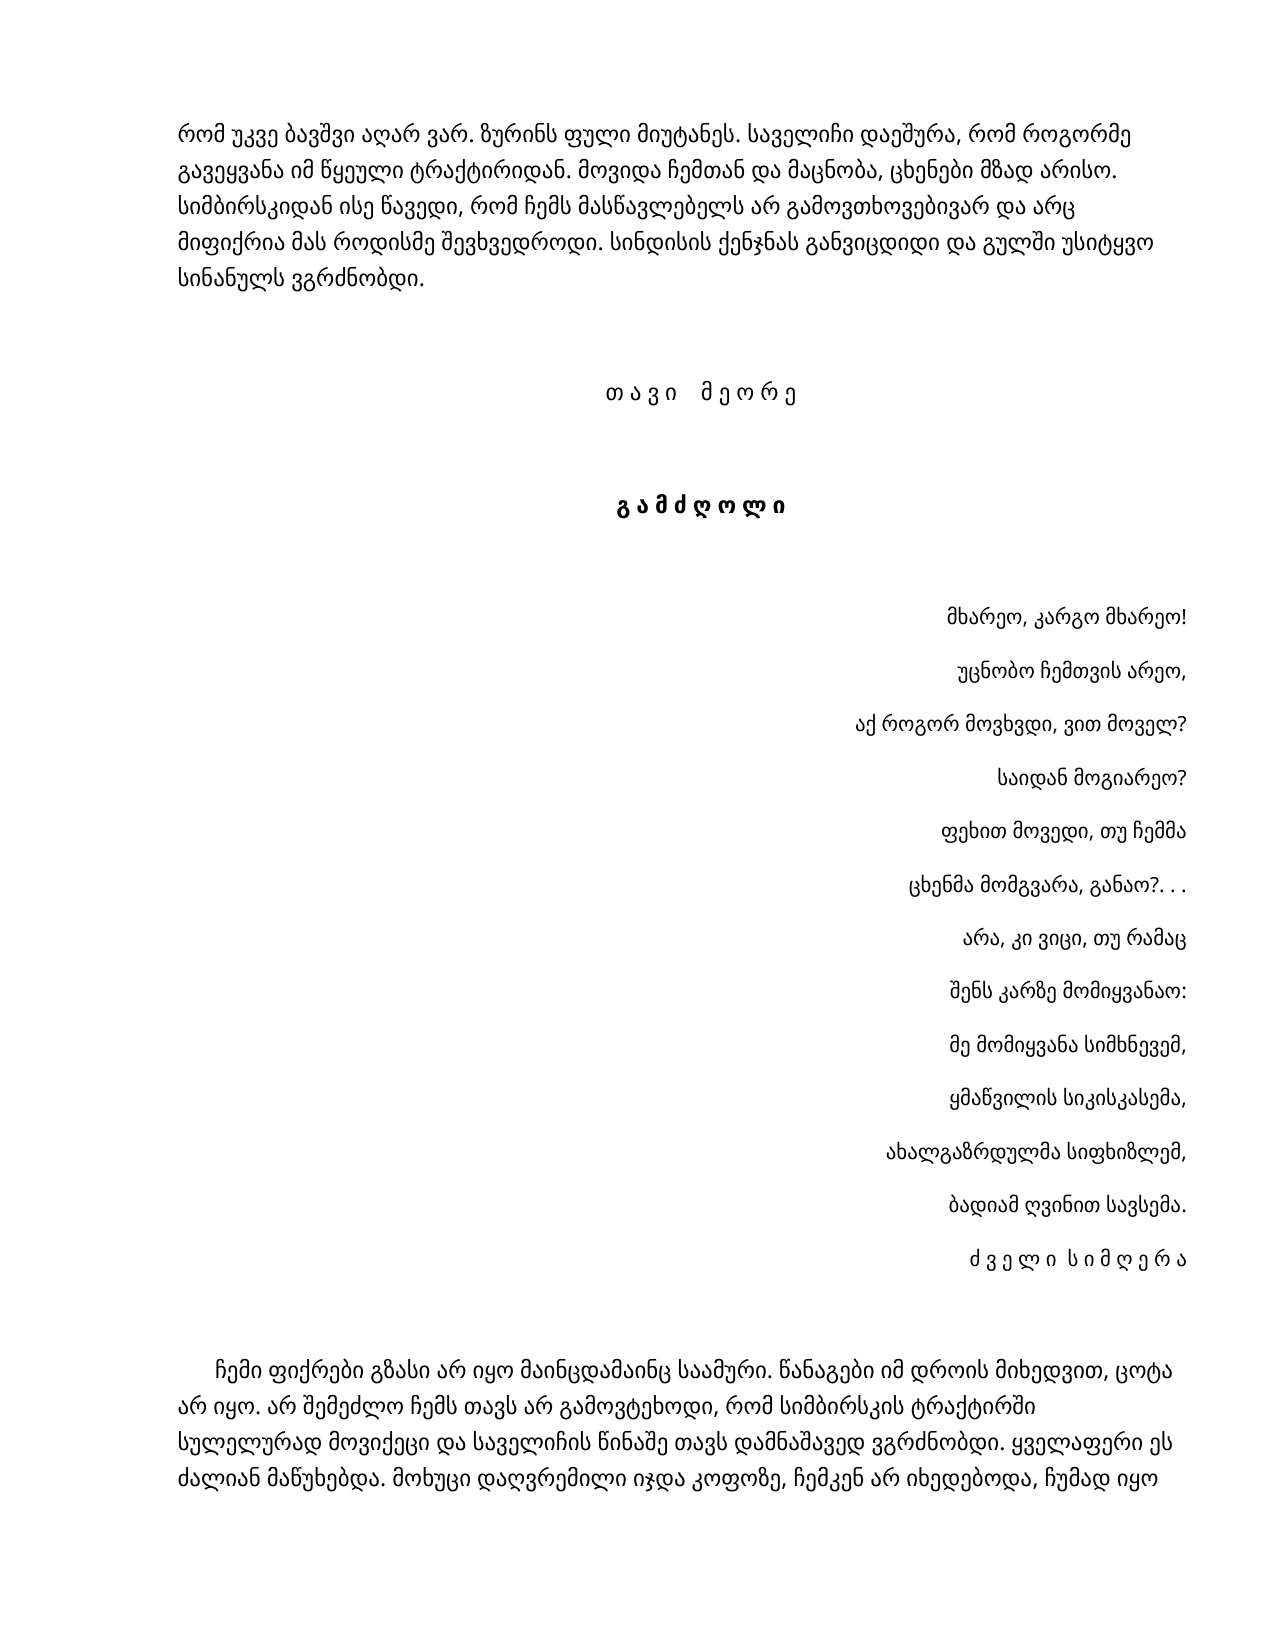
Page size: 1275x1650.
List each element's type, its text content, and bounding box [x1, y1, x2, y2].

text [177, 118, 1186, 293]
text ყმაწვილის სიკისკასემა, [177, 1083, 1186, 1112]
text ბადიამ ღვინით სავსემა. [177, 1190, 1186, 1219]
text თ ა ვ ი მ ე ო რ ე [177, 375, 1186, 407]
text არა, კი ვიცი, თუ რამაც [177, 923, 1186, 952]
text ფეხით მოვედი, თუ ჩემმა [177, 816, 1186, 845]
text მხარეო, კარგო მხარეო! [177, 602, 1186, 631]
text უცნობო ჩემთვის არეო, [177, 656, 1186, 684]
text აქ როგორ მოვხვდი, ვით მოველ? [177, 709, 1186, 738]
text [177, 1354, 1186, 1493]
text შენს კარზე მომიყვანაო: [177, 977, 1186, 1005]
text ძ ვ ე ლ ი ს ი მ ღ ე რ ა [177, 1244, 1186, 1272]
text ახალგაზრდულმა სიფხიზლემ, [177, 1137, 1186, 1165]
text მე მომიყვანა სიმხნევემ, [177, 1030, 1186, 1058]
text საიდან მოგიარეო? [177, 763, 1186, 791]
text ცხენმა მომგვარა, განაო?. . . [177, 870, 1186, 898]
text გ ა მ ძ ღ ო ლ ი [177, 489, 1186, 520]
